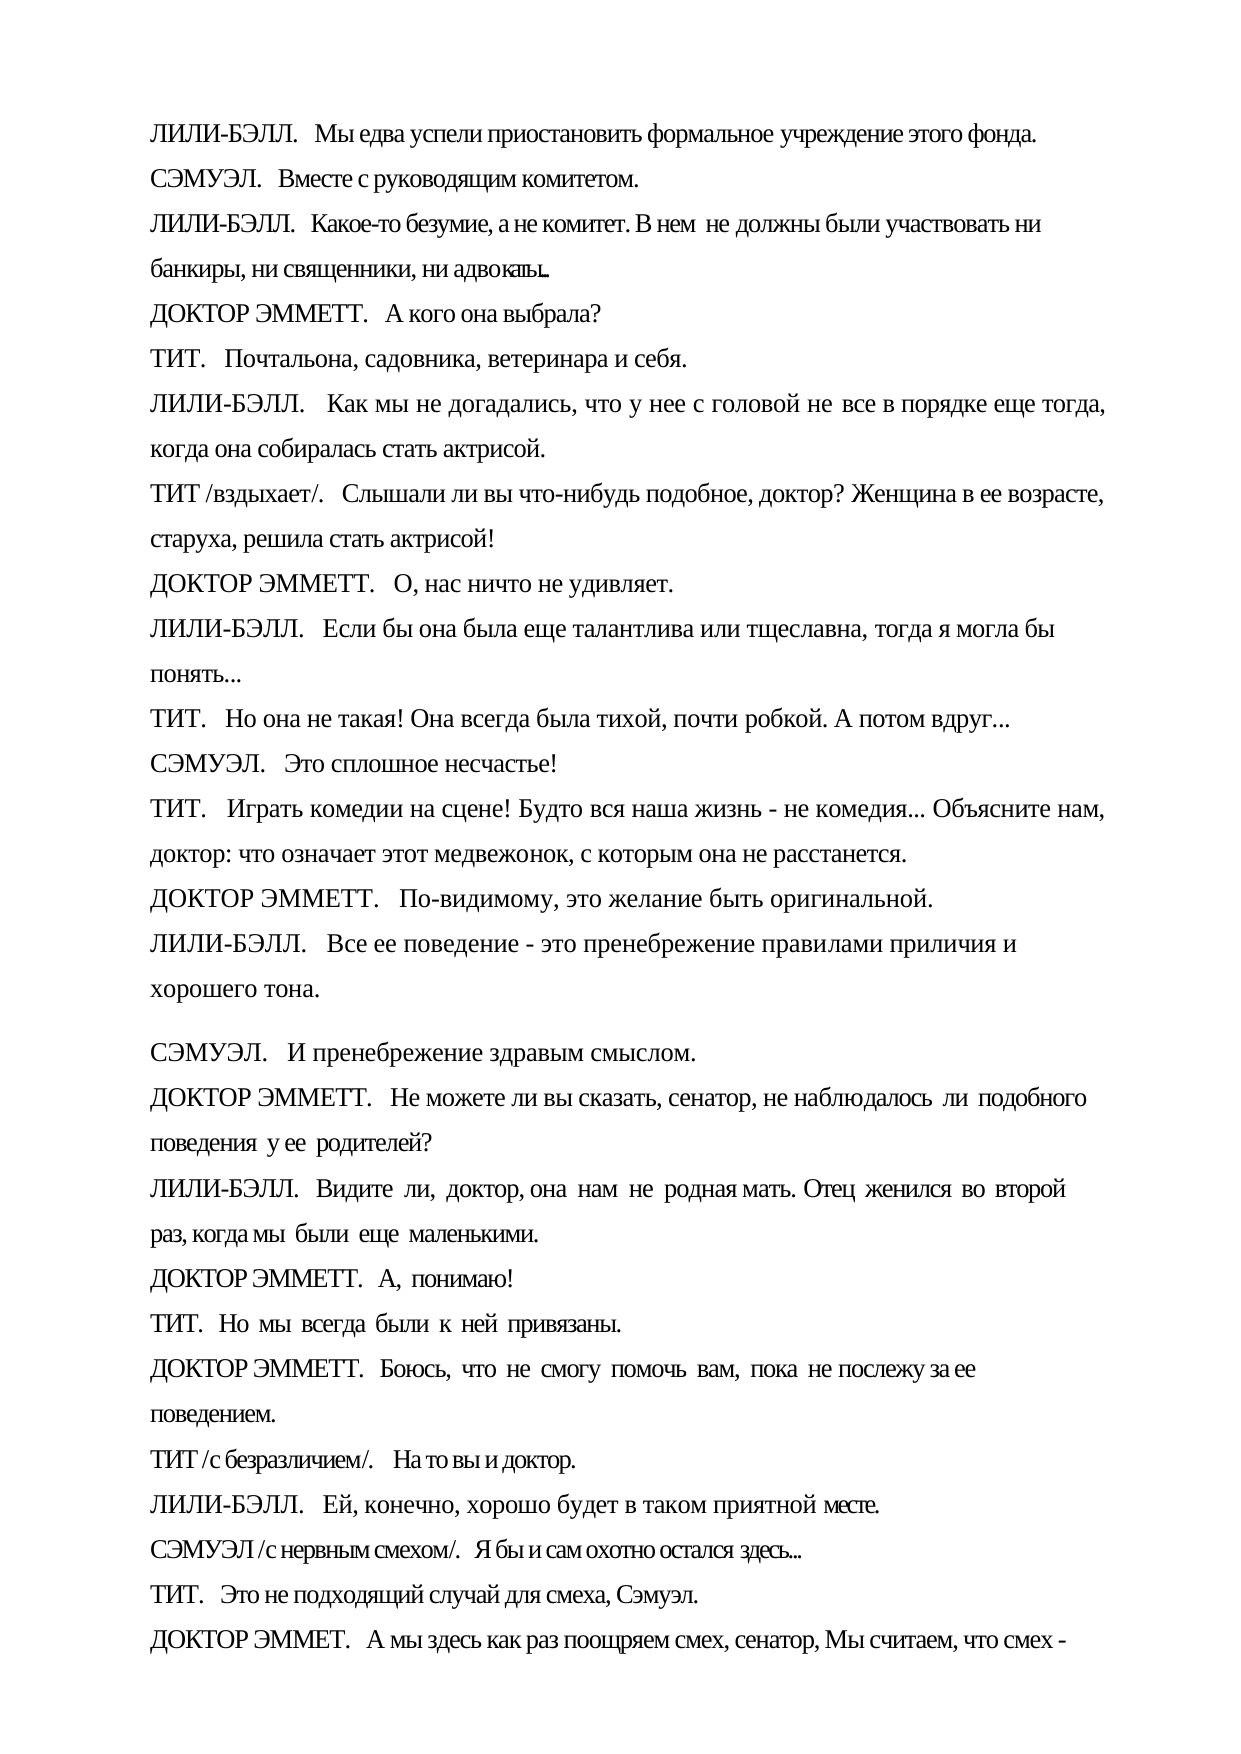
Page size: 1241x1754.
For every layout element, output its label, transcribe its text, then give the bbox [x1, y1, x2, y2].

text СЭМУЭЛ /с нервным смехом/. Я бы и сам охотно остался здесь... [150, 1535, 1106, 1565]
text ЛИЛИ-БЭЛЛ. Какое-то безумие, а не комитет. В нем не должны были участвовать ни банкиры, ни священники, ни адвокаты... [150, 208, 1106, 283]
text СЭМУЭЛ. Вместе с руководящим комитетом. [150, 163, 1106, 193]
text ДОКТОР ЭММЕТТ. О, нас ничто не удивляет. [150, 569, 1106, 599]
text ЛИЛИ-БЭЛЛ. Ей, конечно, хорошо будет в таком приятной месте. [150, 1490, 1106, 1520]
text ДОКТОР ЭММЕТТ. По-видимому, это желание быть оригинальной. [150, 884, 1106, 914]
text СЭМУЭЛ. И пренебрежение здравым смыслом. [150, 1038, 1106, 1068]
text ЛИЛИ-БЭЛЛ. Как мы не догадались, что у нее с головой не все в порядке еще тогда, когда она собиралась стать актрисой. [150, 389, 1106, 464]
text ДОКТОР ЭММЕТТ. А, понимаю! [150, 1263, 1106, 1293]
text ДОКТОР ЭММЕТТ. Не можете ли вы сказать, сенатор, не наблюдалось ли подобного поведения у ее родителей? [150, 1083, 1106, 1158]
text ТИТ. Но она не такая! Она всегда была тихой, почти робкой. А потом вдруг... [150, 704, 1106, 734]
text ЛИЛИ-БЭЛЛ. Все ее поведение - это пренебрежение правилами приличия и хорошего тона. [150, 929, 1106, 1004]
text ТИТ. Но мы всегда были к ней привязаны. ДОКТОР ЭММЕТТ. Боюсь, что не смогу помочь вам, пока не послежу за ее поведением. [150, 1309, 1106, 1429]
text ЛИЛИ-БЭЛЛ. Мы едва успели приостановить формальное учреждение этого фонда. [150, 118, 1106, 148]
text ТИТ. Почтальона, садовника, ветеринара и себя. [150, 344, 1106, 374]
text ТИТ. Играть комедии на сцене! Будто вся наша жизнь - не комедия... Объясните нам, доктор: что означает этот медвежонок, с которым она не расстанется. [150, 794, 1106, 869]
text ТИТ /вздыхает/. Слышали ли вы что-нибудь подобное, доктор? Женщина в ее возрасте, старуха, решила стать актрисой! [150, 479, 1106, 554]
text ЛИЛИ-БЭЛЛ. Если бы она была еще талантлива или тщеславна, тогда я могла бы понять... [150, 614, 1106, 689]
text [150, 1625, 1106, 1655]
text ТИТ /с безразличием/. На то вы и доктор. [150, 1445, 1106, 1475]
text ТИТ. Это не подходящий случай для смеха, Сэмуэл. [150, 1580, 1106, 1610]
text СЭМУЭЛ. Это сплошное несчастье! [150, 749, 1106, 779]
text ЛИЛИ-БЭЛЛ. Видите ли, доктор, она нам не родная мать. Отец женился во второй раз, когда мы были еще маленькими. [150, 1173, 1106, 1248]
text ДОКТОР ЭММЕТТ. А кого она выбрала? [150, 298, 1106, 328]
